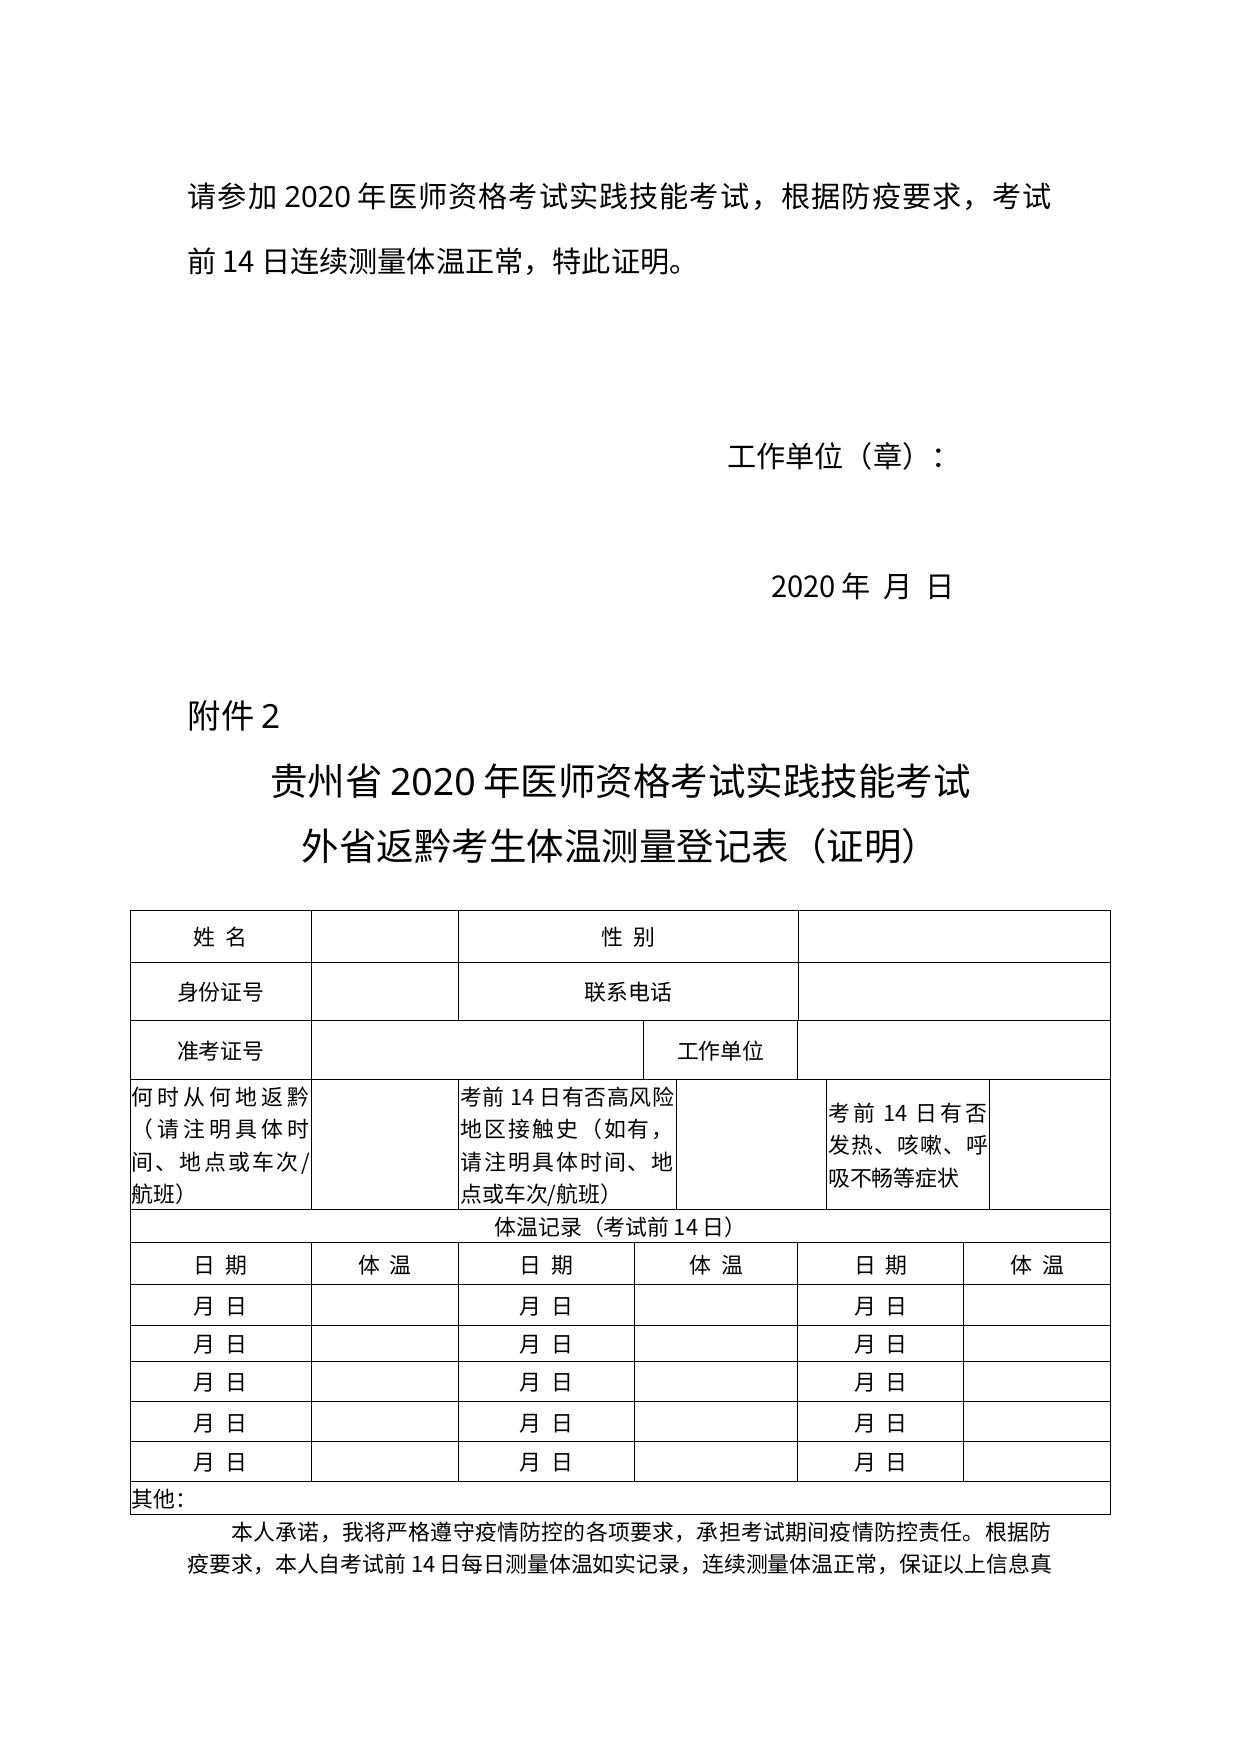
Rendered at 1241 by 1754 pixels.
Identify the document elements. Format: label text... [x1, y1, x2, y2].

table_cell 日 期 [459, 1243, 634, 1284]
table_cell 月 日 [798, 1285, 963, 1325]
text 外省返黔考生体温测量登记表（证明） [187, 812, 1053, 877]
table_cell 月 日 [459, 1362, 634, 1401]
table_cell 体温记录（考试前14日） [131, 1210, 1110, 1242]
table_cell [312, 1326, 458, 1361]
table_cell 准考证号 [131, 1021, 311, 1079]
table_cell 联系电话 [459, 963, 798, 1020]
table_header 姓 名 [131, 911, 311, 962]
table_header [799, 911, 1110, 962]
table_cell [964, 1402, 1110, 1441]
table_cell [990, 1080, 1110, 1209]
table_cell 体 温 [312, 1243, 458, 1284]
table_cell 月 日 [798, 1442, 963, 1481]
table_cell 月 日 [131, 1442, 311, 1481]
table_cell 何时从何地返黔（请注明具体时间、地点或车次/航班） [131, 1080, 311, 1209]
table_cell [635, 1285, 797, 1325]
table_cell [635, 1362, 797, 1401]
table_cell 月 日 [459, 1442, 634, 1481]
table_cell 体 温 [635, 1243, 797, 1284]
table_cell [798, 1021, 1110, 1079]
table_cell 月 日 [131, 1402, 311, 1441]
table_cell [964, 1285, 1110, 1325]
table_cell [635, 1326, 797, 1361]
table_cell [964, 1442, 1110, 1481]
table_cell [312, 1285, 458, 1325]
table_cell 月 日 [459, 1326, 634, 1361]
table_cell 体 温 [964, 1243, 1110, 1284]
table_cell 工作单位 [644, 1021, 797, 1079]
text 贵州省2020年医师资格考试实践技能考试 [187, 747, 1053, 812]
table_header 性 别 [459, 911, 798, 962]
text 2020年 月 日 [187, 552, 1053, 617]
table_cell [312, 1402, 458, 1441]
text 附件2 [187, 682, 1053, 747]
table_cell 月 日 [798, 1362, 963, 1401]
table_cell 月 日 [131, 1285, 311, 1325]
table_cell 考前14日有否发热、咳嗽、呼吸不畅等症状 [827, 1080, 989, 1209]
table_cell 月 日 [131, 1326, 311, 1361]
table_cell 日 期 [798, 1243, 963, 1284]
table_cell [312, 1362, 458, 1401]
table_cell [312, 1442, 458, 1481]
text 工作单位（章）： [187, 422, 1053, 487]
table_cell 考前14日有否高风险地区接触史（如有，请注明具体时间、地点或车次/航班） [459, 1080, 676, 1209]
table_cell [635, 1442, 797, 1481]
table_cell 月 日 [459, 1285, 634, 1325]
table_cell [677, 1080, 826, 1209]
table_cell 身份证号 [131, 963, 311, 1020]
table_cell [312, 1080, 458, 1209]
table_cell [799, 963, 1110, 1020]
table_cell 月 日 [459, 1402, 634, 1441]
table_cell 月 日 [131, 1362, 311, 1401]
table_cell [312, 963, 458, 1020]
table_cell [635, 1402, 797, 1441]
table_cell 月 日 [798, 1402, 963, 1441]
table_cell [312, 1021, 643, 1079]
table_cell 月 日 [798, 1326, 963, 1361]
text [187, 1515, 1053, 1579]
table_cell 其他： [131, 1482, 1110, 1514]
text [187, 162, 1053, 292]
table_cell [964, 1362, 1110, 1401]
table_header [312, 911, 458, 962]
table_cell [964, 1326, 1110, 1361]
table_cell 日 期 [131, 1243, 311, 1284]
